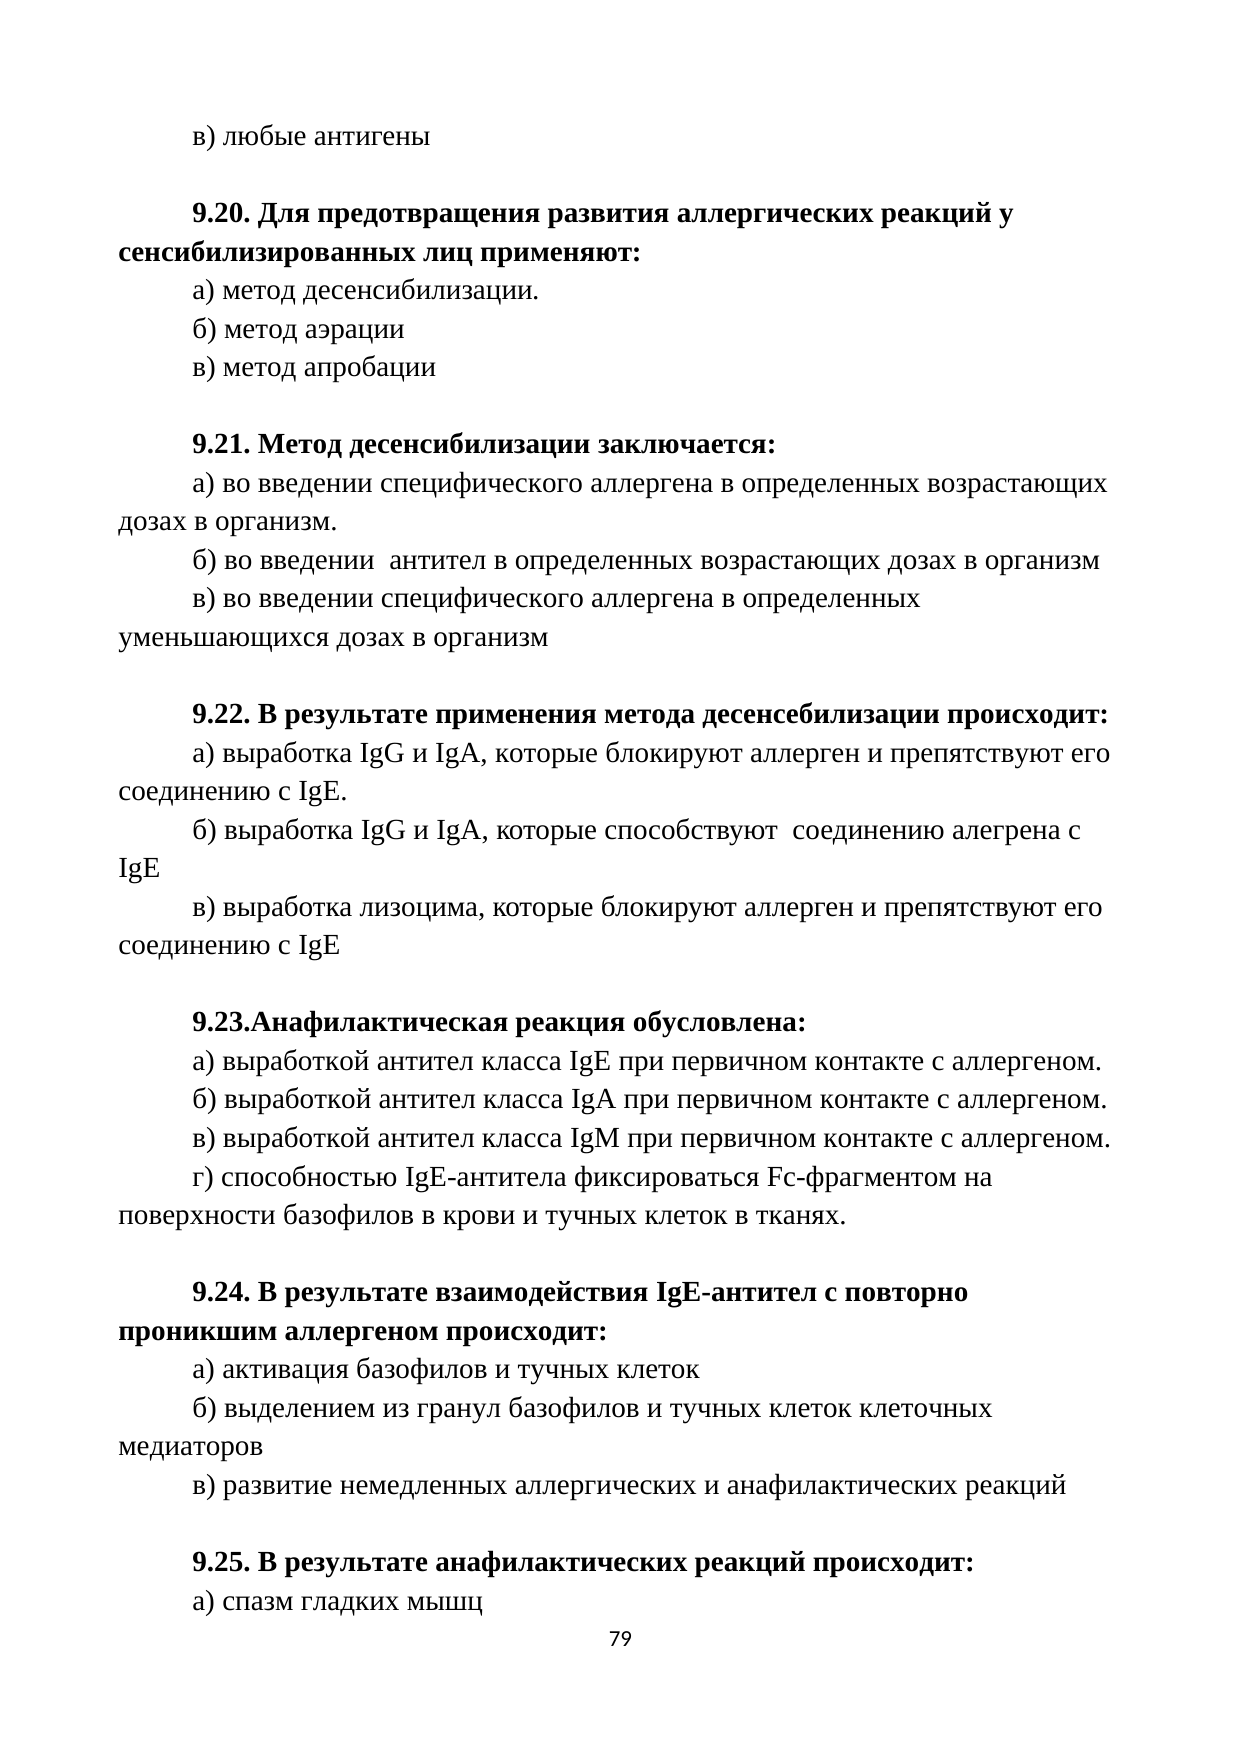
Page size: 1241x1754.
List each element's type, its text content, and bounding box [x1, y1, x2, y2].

text б) выработкой антител класса IgА при первичном контакте с аллергеном. [118, 1082, 1122, 1115]
text а) метод десенсибилизации. [118, 272, 1122, 306]
text в) выработкой антител класса IgМ при первичном контакте с аллергеном. [118, 1120, 1122, 1154]
text в) во введении специфического аллергена в определенных уменьшающихся дозах в организм [118, 581, 1122, 653]
text а) активация базофилов и тучных клеток [118, 1351, 1122, 1385]
text в) выработка лизоцима, которые блокируют аллерген и препятствуют его соединению с IgE [118, 889, 1122, 961]
text а) во введении специфического аллергена в определенных возрастающих дозах в организм. [118, 465, 1122, 537]
text а) выработкой антител класса IgE при первичном контакте с аллергеном. [118, 1043, 1122, 1077]
text 9.20. Для предотвращения развития аллергических реакций у сенсибилизированных лиц применяют: [118, 195, 1122, 267]
text 9.25. В результате анафилактических реакций происходит: [118, 1544, 1122, 1578]
text б) метод аэрации [118, 311, 1122, 344]
text б) во введении антител в определенных возрастающих дозах в организм [118, 542, 1122, 576]
text г) способностью IgE-антитела фиксироваться Fc-фрагментом на поверхности базофилов в крови и тучных клеток в тканях. [118, 1159, 1122, 1231]
text 9.22. В результате применения метода десенсебилизации происходит: [118, 696, 1122, 730]
text в) метод апробации [118, 349, 1122, 383]
text в) любые антигены [118, 118, 1122, 152]
text 9.24. В результате взаимодействия IgE-антител с повторно проникшим аллергеном происходит: [118, 1274, 1122, 1346]
text б) выделением из гранул базофилов и тучных клеток клеточных медиаторов [118, 1390, 1122, 1462]
text б) выработка IgG и IgA, которые способствуют соединению алегрена с IgE [118, 812, 1122, 884]
text 9.21. Метод десенсибилизации заключается: [118, 426, 1122, 460]
text в) развитие немедленных аллергических и анафилактических реакций [118, 1467, 1122, 1501]
text а) спазм гладких мышц [118, 1583, 1122, 1616]
text а) выработка IgG и IgA, которые блокируют аллерген и препятствуют его соединению с IgE. [118, 735, 1122, 807]
text 9.23.Анафилактическая реакция обусловлена: [118, 1004, 1122, 1038]
